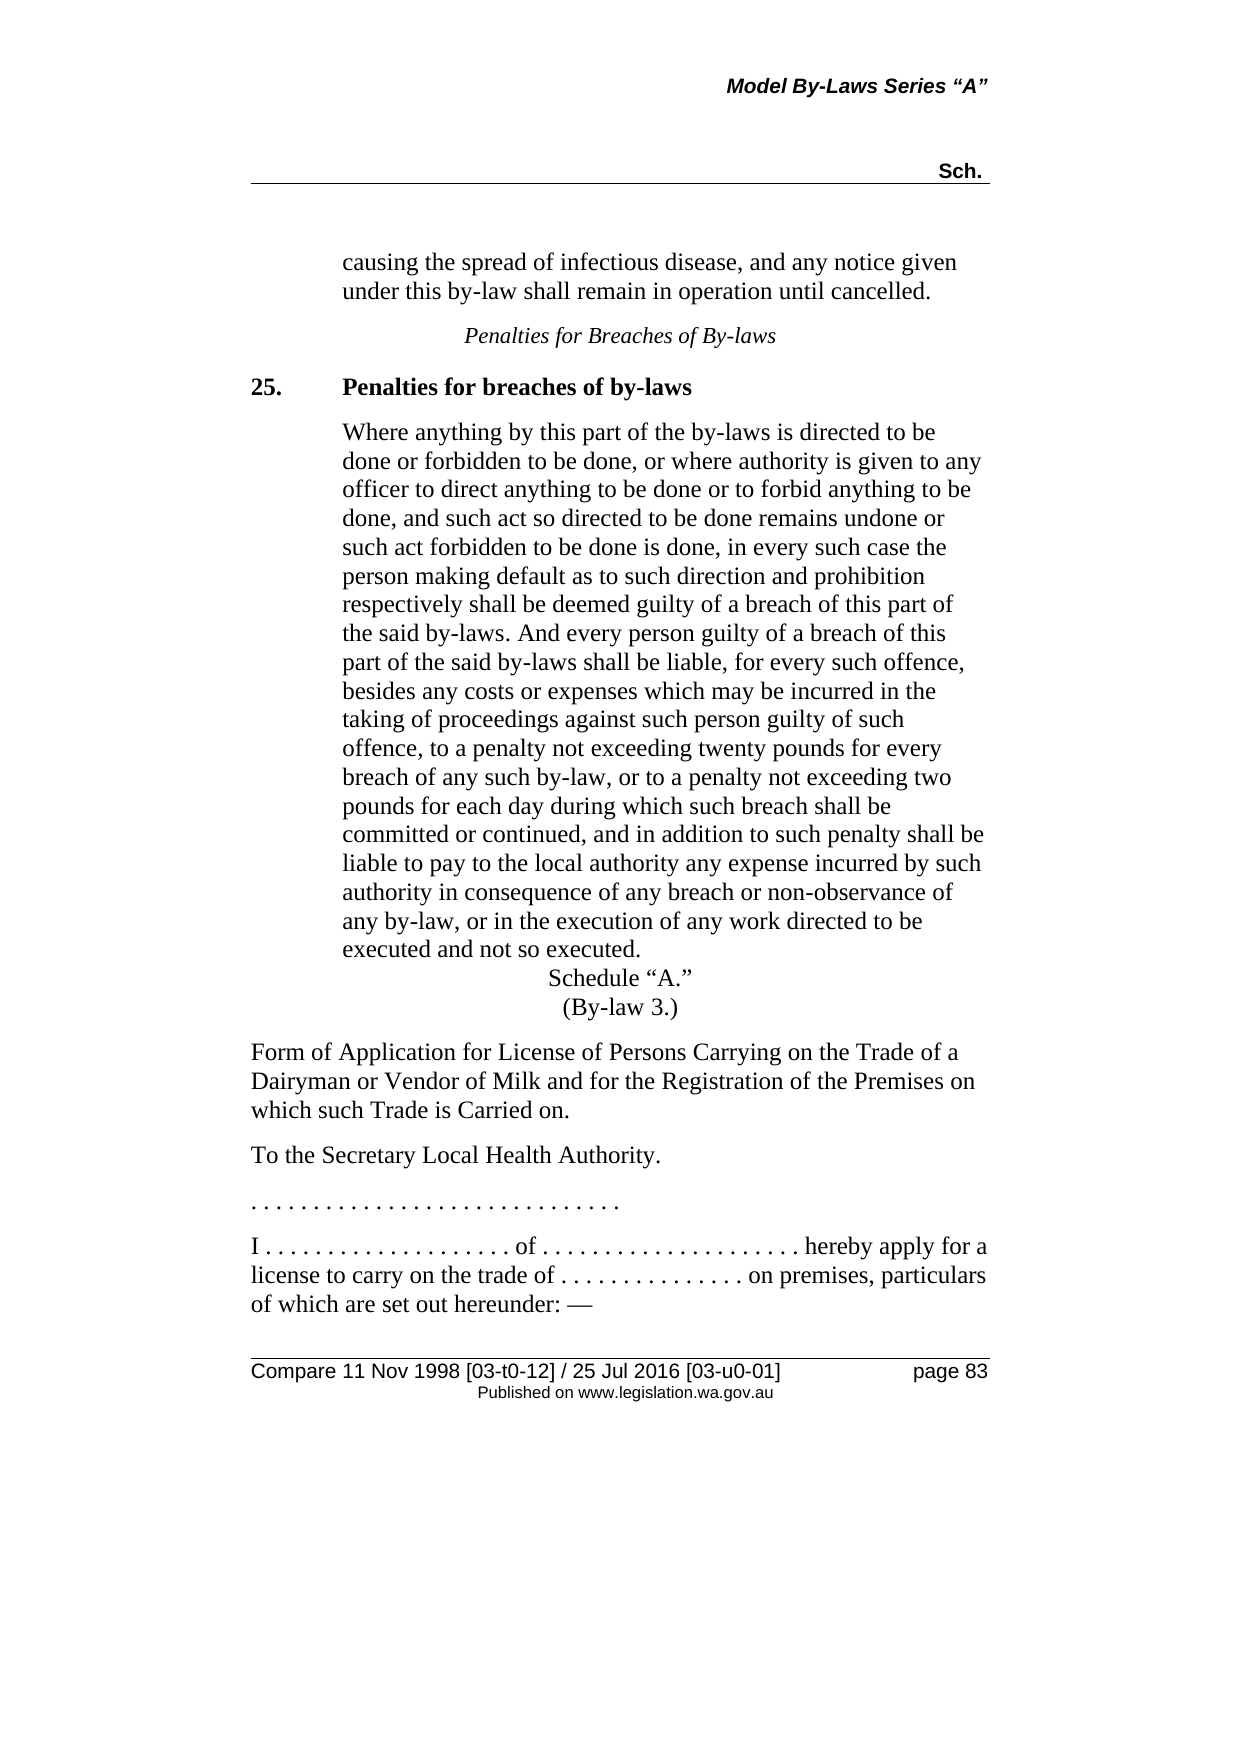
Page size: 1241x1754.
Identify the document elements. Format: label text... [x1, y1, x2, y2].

subtitle Schedule “A.” [251, 963, 990, 992]
subtitle 25. Penalties for breaches of by-laws [251, 372, 990, 400]
text Where anything by this part of the by-laws is directed to be done or forbidden to be done, or where authority is given to any officer to direct anything to be done or to forbid anything to be done, and such act so directed to be done remains undone or such act forbidden to be done is done, in every such case the person making default as to such direction and prohibition respectively shall be deemed guilty of a breach of this part of the said by-laws. And every person guilty of a breach of this part of the said by-laws shall be liable, for every such offence, besides any costs or expenses which may be incurred in the taking of proceedings against such person guilty of such offence, to a penalty not exceeding twenty pounds for every breach of any such by-law, or to a penalty not exceeding two pounds for each day during which such breach shall be committed or continued, and in addition to such penalty shall be liable to pay to the local authority any expense incurred by such authority in consequence of any breach or non-observance of any by-law, or in the execution of any work directed to be executed and not so executed. [251, 417, 990, 963]
subtitle Penalties for Breaches of By-laws [251, 322, 990, 349]
subtitle (By-law 3.) [251, 992, 990, 1021]
text I . . . . . . . . . . . . . . . . . . . . of . . . . . . . . . . . . . . . . . . . . . hereby apply for a license to carry on the trade of . . . . . . . . . . . . . . . on premises, particulars of which are set out hereunder: — [251, 1231, 990, 1317]
text Form of Application for License of Persons Carrying on the Trade of a Dairyman or Vendor of Milk and for the Registration of the Premises on which such Trade is Carried on. [251, 1037, 990, 1124]
text To the Secretary Local Health Authority. [251, 1140, 990, 1169]
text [251, 247, 990, 305]
text . . . . . . . . . . . . . . . . . . . . . . . . . . . . . . [251, 1186, 990, 1214]
